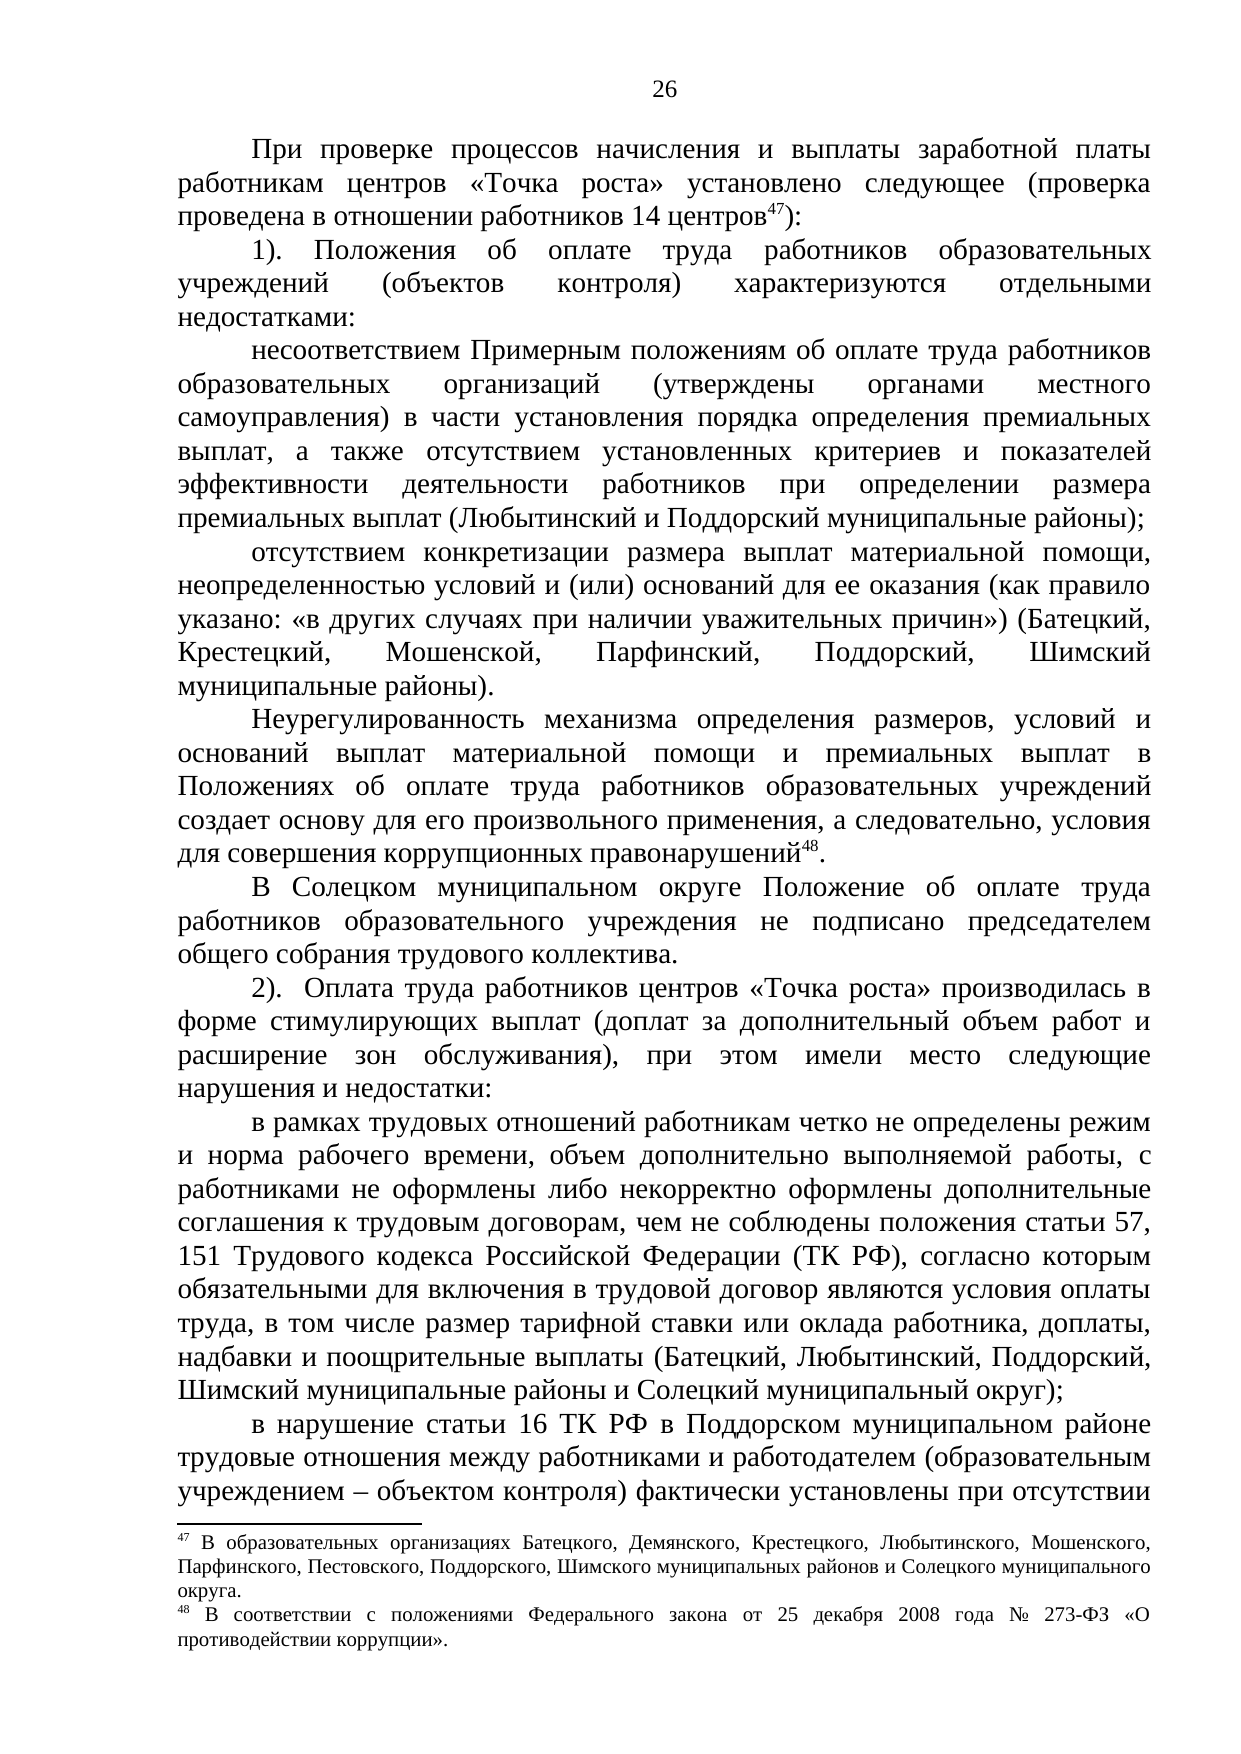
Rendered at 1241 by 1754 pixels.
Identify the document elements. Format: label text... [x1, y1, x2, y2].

text 2). Оплата труда работников центров «Точка роста» производилась в форме стимулирующих выплат (доплат за дополнительный объем работ и расширение зон обслуживания), при этом имели место следующие нарушения и недостатки: [177, 970, 1152, 1104]
text несоответствием Примерным положениям об оплате труда работников образовательных организаций (утверждены органами местного самоуправления) в части установления порядка определения премиальных выплат, а также отсутствием установленных критериев и показателей эффективности деятельности работников при определении размера премиальных выплат (Любытинский и Поддорский муниципальные районы); [177, 332, 1152, 534]
text В Солецком муниципальном округе Положение об оплате труда работников образовательного учреждения не подписано председателем общего собрания трудового коллектива. [177, 869, 1152, 970]
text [177, 1406, 1152, 1506]
text в рамках трудовых отношений работникам четко не определены режим и норма рабочего времени, объем дополнительно выполняемой работы, с работниками не оформлены либо некорректно оформлены дополнительные соглашения к трудовым договорам, чем не соблюдены положения статьи 57, 151 Трудового кодекса Российской Федерации (ТК РФ), согласно которым обязательными для включения в трудовой договор являются условия оплаты труда, в том числе размер тарифной ставки или оклада работника, доплаты, надбавки и поощрительные выплаты (Батецкий, Любытинский, Поддорский, Шимский муниципальные районы и Солецкий муниципальный округ); [177, 1104, 1152, 1406]
text 1). Положения об оплате труда работников образовательных учреждений (объектов контроля) характеризуются отдельными недостатками: [177, 232, 1152, 332]
text Неурегулированность механизма определения размеров, условий и оснований выплат материальной помощи и премиальных выплат в Положениях об оплате труда работников образовательных учреждений создает основу для его произвольного применения, а следовательно, условия для совершения коррупционных правонарушений. [177, 701, 1152, 869]
text При проверке процессов начисления и выплаты заработной платы работникам центров «Точка роста» установлено следующее (проверка проведена в отношении работников 14 центров): [177, 131, 1152, 232]
text отсутствием конкретизации размера выплат материальной помощи, неопределенностью условий и (или) оснований для ее оказания (как правило указано: «в других случаях при наличии уважительных причин») (Батецкий, Крестецкий, Мошенской, Парфинский, Поддорский, Шимский муниципальные районы). [177, 534, 1152, 701]
